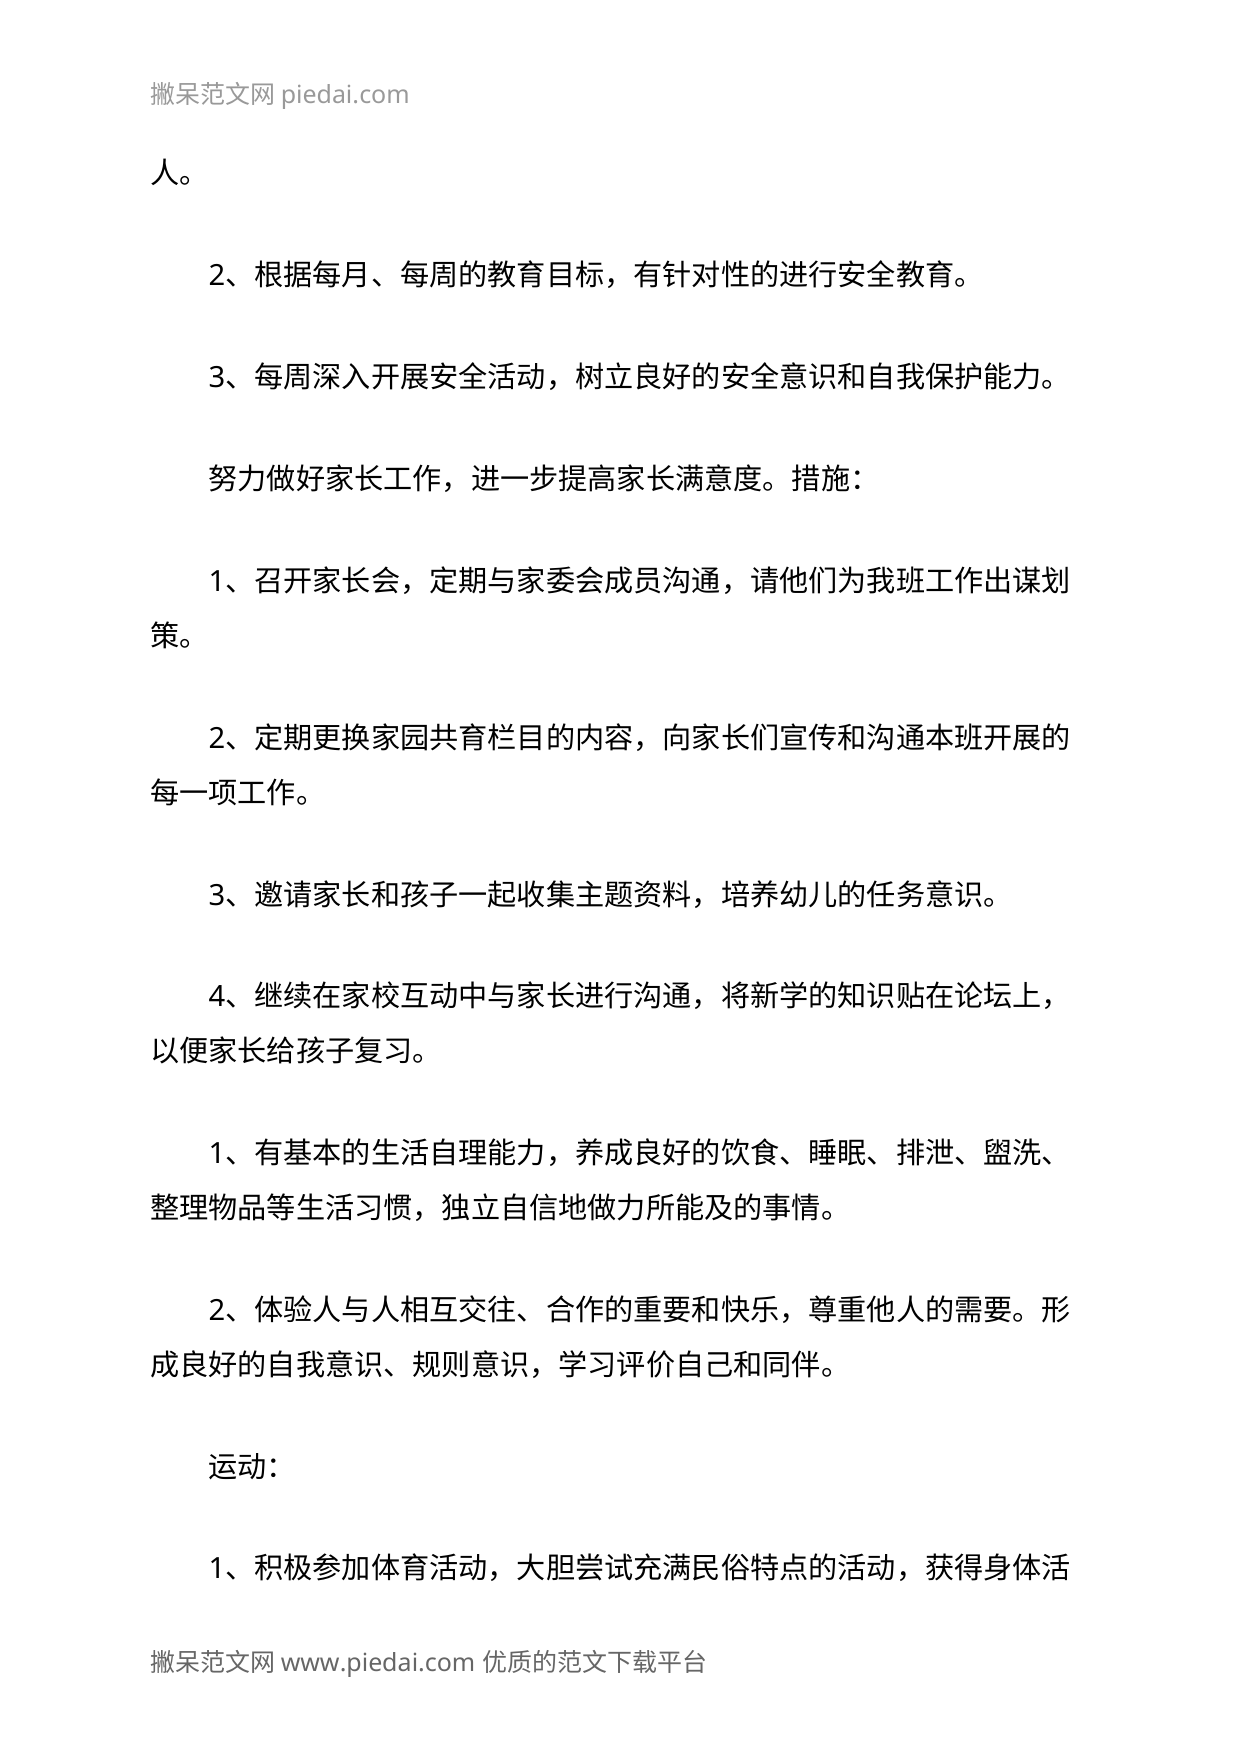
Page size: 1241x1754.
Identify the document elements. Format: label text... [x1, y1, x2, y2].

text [150, 1545, 1090, 1587]
text 2、体验人与人相互交往、合作的重要和快乐，尊重他人的需要。形成良好的自我意识、规则意识，学习评价自己和同伴。 [150, 1287, 1090, 1384]
text 4、继续在家校互动中与家长进行沟通，将新学的知识贴在论坛上，以便家长给孩子复习。 [150, 973, 1090, 1070]
text 运动： [150, 1443, 1090, 1486]
text 1、有基本的生活自理能力，养成良好的饮食、睡眠、排泄、盥洗、整理物品等生活习惯，独立自信地做力所能及的事情。 [150, 1130, 1090, 1227]
text 3、邀请家长和孩子一起收集主题资料，培养幼儿的任务意识。 [150, 871, 1090, 913]
text 2、根据每月、每周的教育目标，有针对性的进行安全教育。 [150, 252, 1090, 294]
text 1、召开家长会，定期与家委会成员沟通，请他们为我班工作出谋划策。 [150, 557, 1090, 655]
text 3、每周深入开展安全活动，树立良好的安全意识和自我保护能力。 [150, 354, 1090, 396]
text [150, 150, 1090, 192]
text 努力做好家长工作，进一步提高家长满意度。措施： [150, 456, 1090, 498]
text 2、定期更换家园共育栏目的内容，向家长们宣传和沟通本班开展的每一项工作。 [150, 714, 1090, 812]
